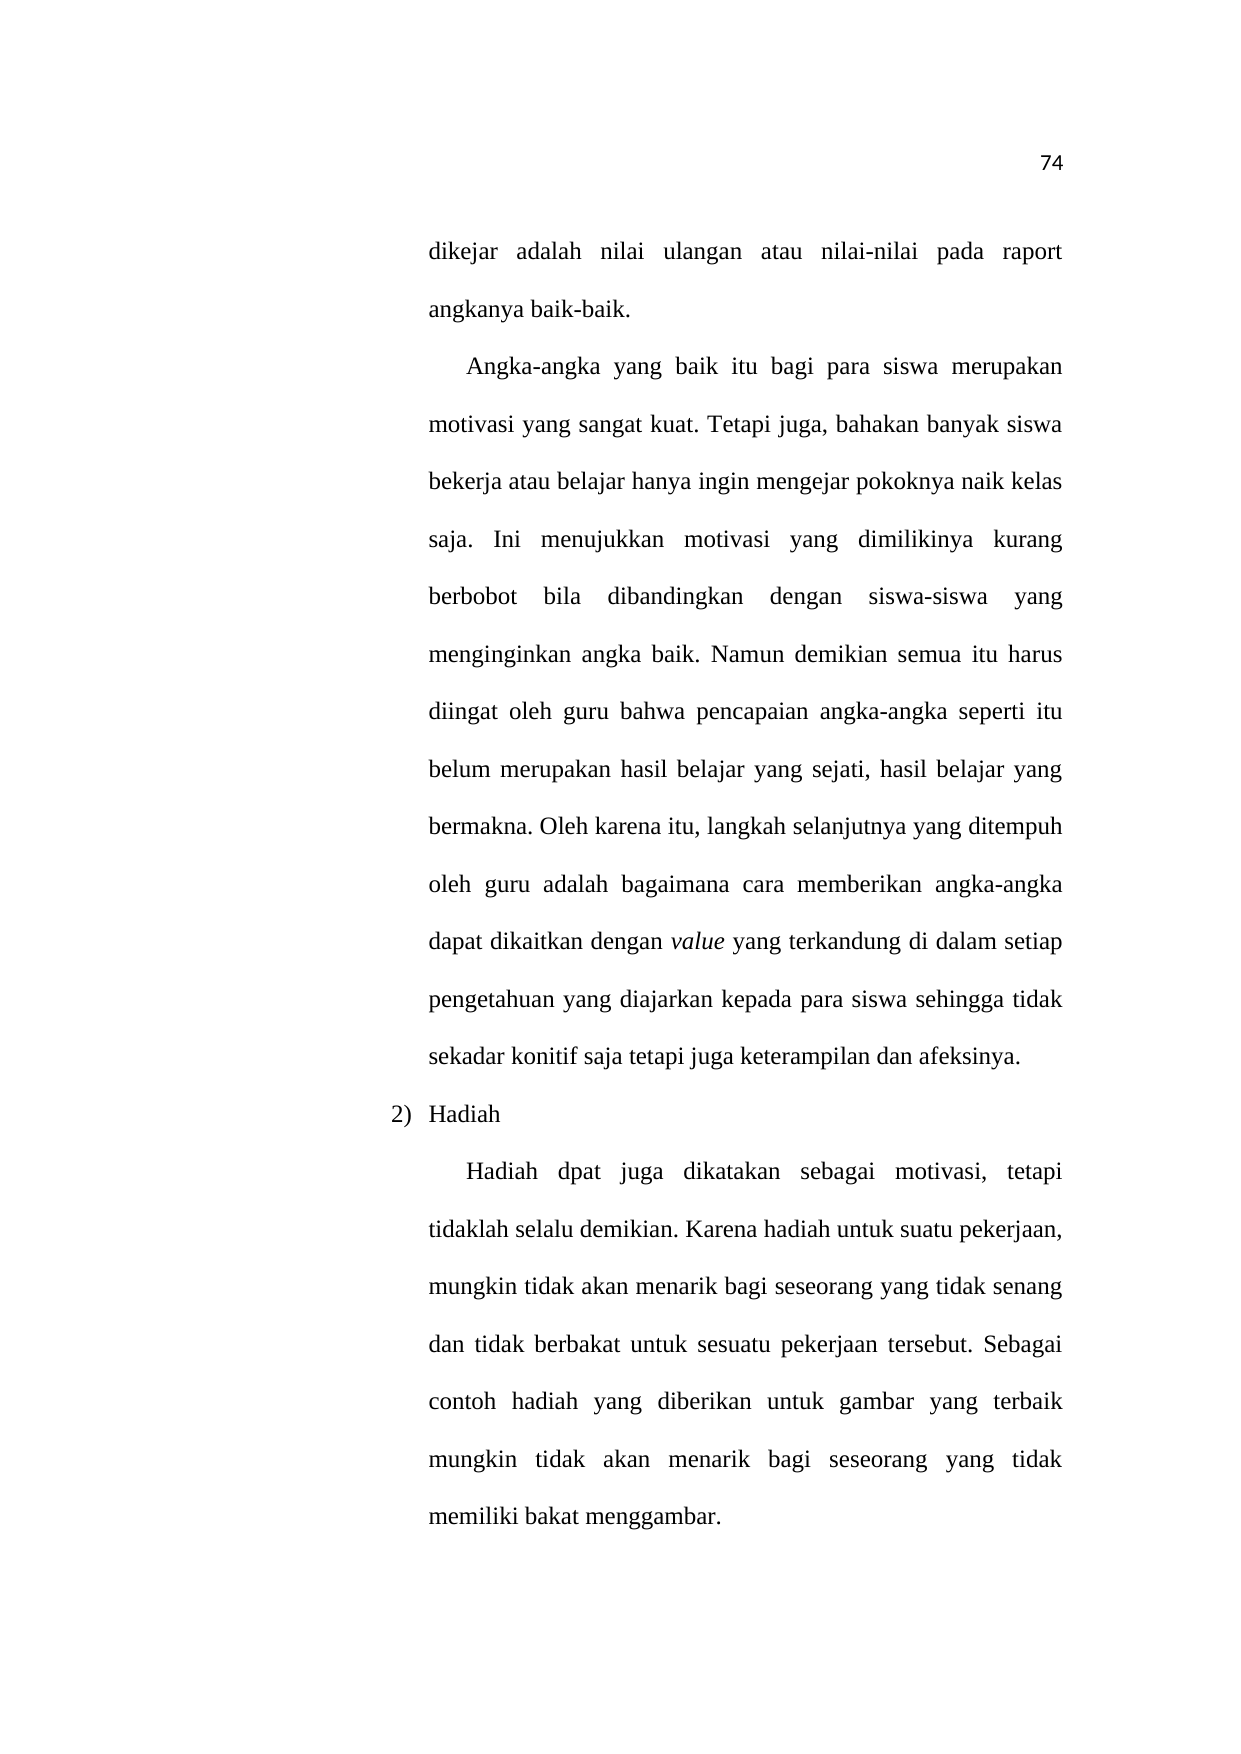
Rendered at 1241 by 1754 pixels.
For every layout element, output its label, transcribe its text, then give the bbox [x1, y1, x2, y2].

text Angka-angka yang baik itu bagi para siswa merupakan motivasi yang sangat kuat. Tetapi juga, bahakan banyak siswa bekerja atau belajar hanya ingin mengejar pokoknya naik kelas saja. Ini menujukkan motivasi yang dimilikinya kurang berbobot bila dibandingkan dengan siswa-siswa yang menginginkan angka baik. Namun demikian semua itu harus diingat oleh guru bahwa pencapaian angka-angka seperti itu belum merupakan hasil belajar yang sejati, hasil belajar yang bermakna. Oleh karena itu, langkah selanjutnya yang ditempuh oleh guru adalah bagaimana cara memberikan angka-angka dapat dikaitkan dengan value yang terkandung di dalam setiap pengetahuan yang diajarkan kepada para siswa sehingga tidak sekadar konitif saja tetapi juga keterampilan dan afeksinya. [428, 351, 1063, 1070]
list Hadiah [391, 1099, 1063, 1127]
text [428, 236, 1063, 322]
text Hadiah dpat juga dikatakan sebagai motivasi, tetapi tidaklah selalu demikian. Karena hadiah untuk suatu pekerjaan, mungkin tidak akan menarik bagi seseorang yang tidak senang dan tidak berbakat untuk sesuatu pekerjaan tersebut. Sebagai contoh hadiah yang diberikan untuk gambar yang terbaik mungkin tidak akan menarik bagi seseorang yang tidak memiliki bakat menggambar. [428, 1156, 1063, 1530]
